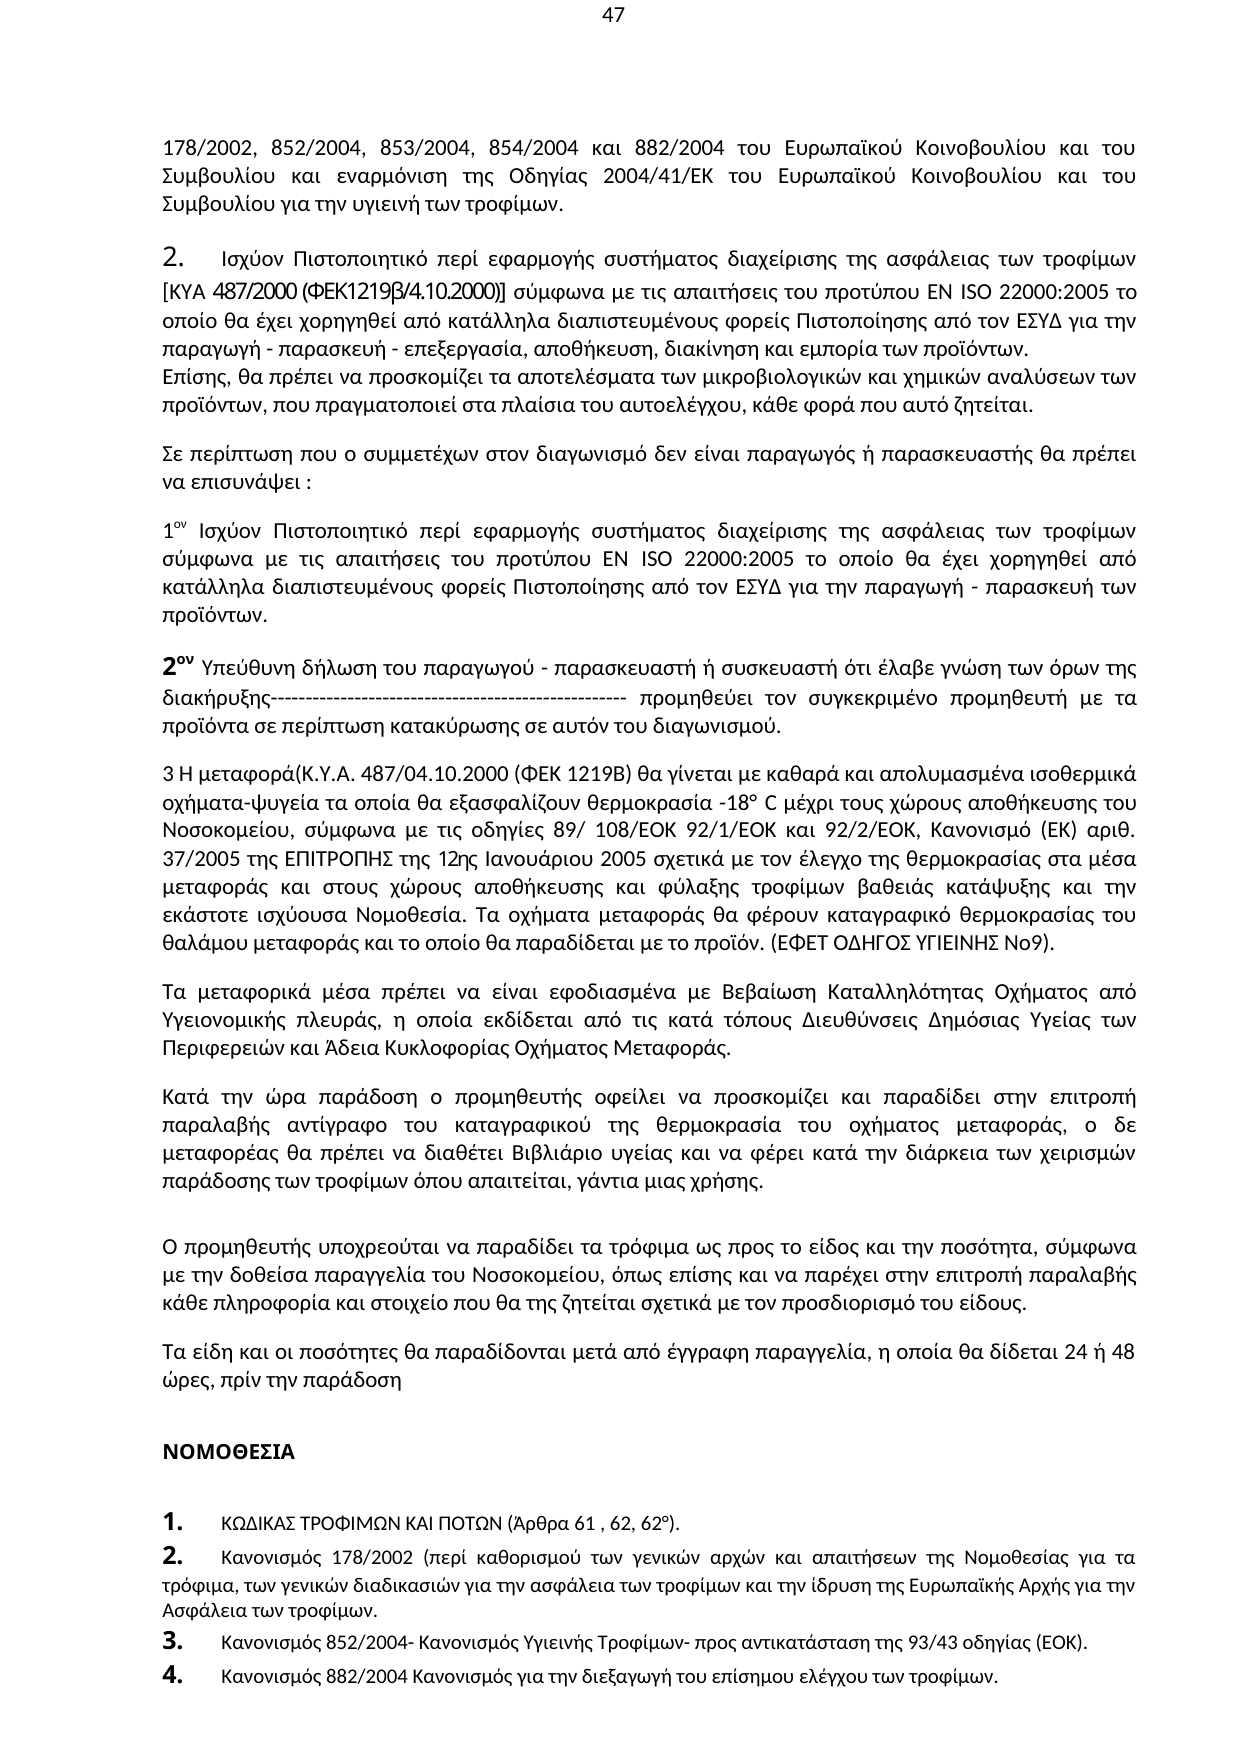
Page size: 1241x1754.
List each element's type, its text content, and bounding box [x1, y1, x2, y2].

text Σε περίπτωση που ο συμμετέχων στον διαγωνισμό δεν είναι παραγωγός ή παρασκευαστής θα πρέπει να επισυνάψει : [162, 439, 1138, 495]
text Τα είδη και οι ποσότητες θα παραδίδονται μετά από έγγραφη παραγγελία, η οποία θα δίδεται 24 ή 48 ώρες, πρίν την παράδοση [162, 1337, 1138, 1393]
text 2ον Υπεύθυνη δήλωση του παραγωγού - παρασκευαστή ή συσκευαστή ότι έλαβε γνώση των όρων της διακήρυξης προμηθεύει τον συγκεκριμένο προμηθευτή με τα προϊόντα σε περίπτωση κατακύρωσης σε αυτόν του διαγωνισμού. [162, 649, 1138, 739]
list Κανονισμός 882/2004 Κανονισμός για την διεξαγωγή του επίσημου ελέγχου των τροφίμων. [162, 1657, 1138, 1691]
text 1ον Ισχύον Πιστοποιητικό περί εφαρμογής συστήματος διαχείρισης της ασφάλειας των τροφίμων σύμφωνα με τις απαιτήσεις του προτύπου ΕΝ ISO 22000:2005 το οποίο θα έχει χορηγηθεί από κατάλληλα διαπιστευμένους φορείς Πιστοποίησης από τον ΕΣΥΔ για την παραγωγή - παρασκευή των προϊόντων. [162, 516, 1138, 628]
text Ο προμηθευτής υποχρεούται να παραδίδει τα τρόφιμα ως προς το είδος και την ποσότητα, σύμφωνα με την δοθείσα παραγγελία του Νοσοκομείου, όπως επίσης και να παρέχει στην επιτροπή παραλαβής κάθε πληροφορία και στοιχείο που θα της ζητείται σχετικά με τον προσδιορισμό του είδους. [162, 1232, 1138, 1316]
list Κανονισμός 852/2004- Κανονισμός Υγιεινής Τροφίμων- προς αντικατάσταση της 93/43 οδηγίας (ΕΟΚ). [162, 1623, 1138, 1657]
list Ισχύον Πιστοποιητικό περί εφαρμογής συστήματος διαχείρισης της ασφάλειας των τροφίμων [ΚΥΑ 487/2000 (ΦΕΚ1219β/4.10.2000)] σύμφωνα με τις απαιτήσεις του προτύπου ΕΝ ISO 22000:2005 το οποίο θα έχει χορηγηθεί από κατάλληλα διαπιστευμένους φορείς Πιστοποίησης από τον ΕΣΥΔ για την παραγωγή - παρασκευή - επεξεργασία, αποθήκευση, διακίνηση και εμπορία των προϊόντων. [162, 238, 1138, 362]
list Κανονισμός 178/2002 (περί καθορισμού των γενικών αρχών και απαιτήσεων της Νομοθεσίας για τα τρόφιμα, των γενικών διαδικασιών για την ασφάλεια των τροφίμων και την ίδρυση της Ευρωπαϊκής Αρχής για την Ασφάλεια των τροφίμων. [162, 1538, 1138, 1623]
list ΚΩΔΙΚΑΣ ΤΡΟΦΙΜΩΝ ΚΑΙ ΠΟΤΩΝ (Άρθρα 61 , 62, 62°). [162, 1504, 1138, 1538]
text 3 Η μεταφορά(Κ.Υ.A. 487/04.10.2000 (ΦΕΚ 1219Β) θα γίνεται με καθαρά και απολυμασμένα ισοθερμικά οχήματα-ψυγεία τα οποία θα εξασφαλίζουν θερμοκρασία -18° C μέχρι τους χώρους αποθήκευσης του Νοσοκομείου, σύμφωνα με τις οδηγίες 89/ 108/ΕΟΚ 92/1/ΕΟΚ και 92/2/ΕΟΚ, Κανονισμό (ΕΚ) αριθ. 37/2005 της ΕΠΙΤΡΟΠΗΣ της 12ης Ιανουάριου 2005 σχετικά με τον έλεγχο της θερμοκρασίας στα μέσα μεταφοράς και στους χώρους αποθήκευσης και φύλαξης τροφίμων βαθειάς κατάψυξης και την εκάστοτε ισχύουσα Νομοθεσία. Τα οχήματα μεταφοράς θα φέρουν καταγραφικό θερμοκρασίας του θαλάμου μεταφοράς και το οποίο θα παραδίδεται με το προϊόν. (ΕΦΕΤ ΟΔΗΓΟΣ ΥΓΙΕΙΝΗΣ Νο9). [162, 759, 1138, 956]
text Επίσης, θα πρέπει να προσκομίζει τα αποτελέσματα των μικροβιολογικών και χημικών αναλύσεων των προϊόντων, που πραγματοποιεί στα πλαίσια του αυτοελέγχου, κάθε φορά που αυτό ζητείται. [162, 362, 1138, 418]
text Κατά την ώρα παράδοση ο προμηθευτής οφείλει να προσκομίζει και παραδίδει στην επιτροπή παραλαβής αντίγραφο του καταγραφικού της θερμοκρασία του οχήματος μεταφοράς, ο δε μεταφορέας θα πρέπει να διαθέτει Βιβλιάριο υγείας και να φέρει κατά την διάρκεια των χειρισμών παράδοσης των τροφίμων όπου απαιτείται, γάντια μιας χρήσης. [162, 1082, 1138, 1194]
text ΝΟΜΟΘΕΣΙΑ [162, 1439, 1138, 1464]
text Τα μεταφορικά μέσα πρέπει να είναι εφοδιασμένα με Βεβαίωση Καταλληλότητας Οχήματος από Υγειονομικής πλευράς, η οποία εκδίδεται από τις κατά τόπους Διευθύνσεις Δημόσιας Υγείας των Περιφερειών και Άδεια Κυκλοφορίας Οχήματος Μεταφοράς. [162, 977, 1138, 1061]
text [162, 133, 1138, 217]
